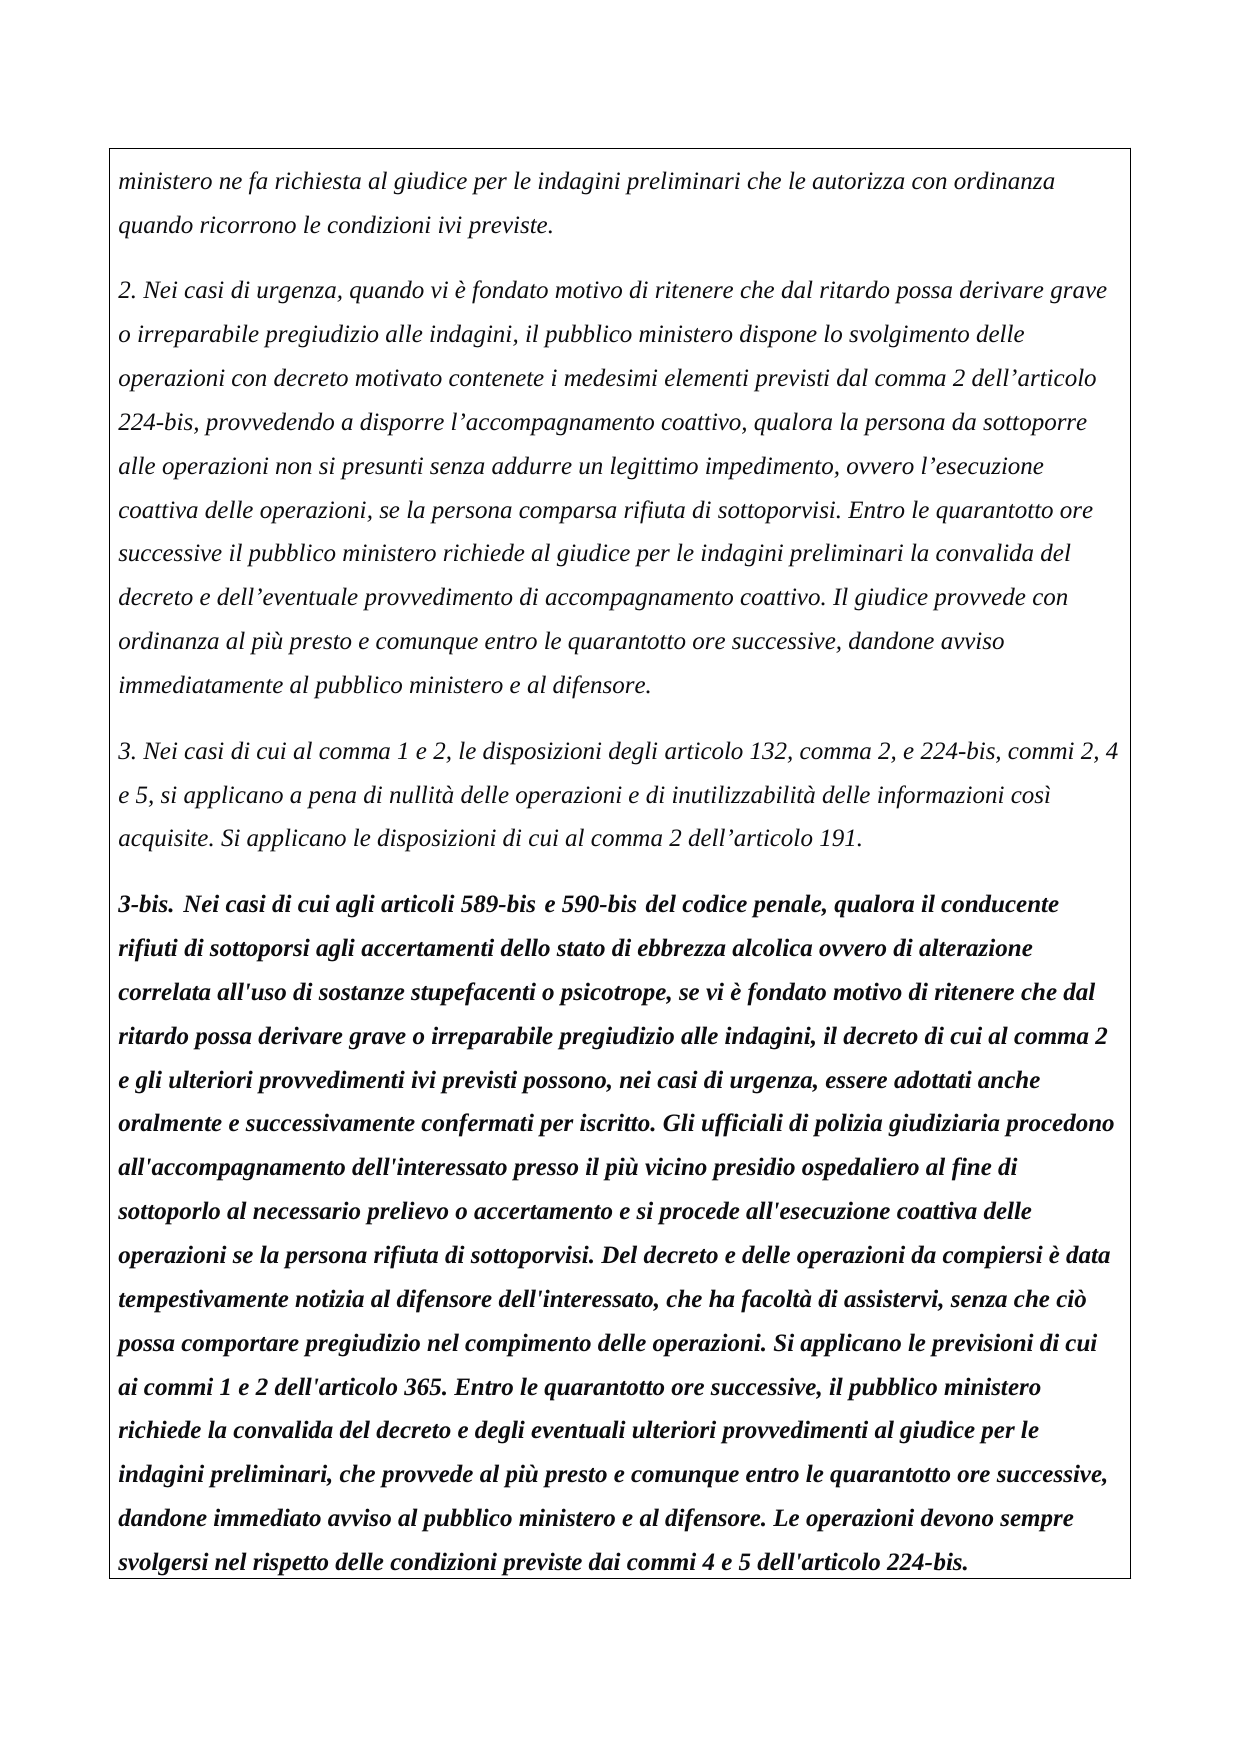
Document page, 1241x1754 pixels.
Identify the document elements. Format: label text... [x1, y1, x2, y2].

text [110, 149, 1130, 238]
text 3. Nei casi di cui al comma 1 e 2, le disposizioni degli articolo 132, comma 2, e 224-bis, commi 2, 4 e 5, si applicano a pena di nullità delle operazioni e di inutilizzabilità delle informazioni così acquisite. Si applicano le disposizioni di cui al comma 2 dell’articolo 191. [110, 718, 1130, 852]
text 2. Nei casi di urgenza, quando vi è fondato motivo di ritenere che dal ritardo possa derivare grave o irreparabile pregiudizio alle indagini, il pubblico ministero dispone lo svolgimento delle operazioni con decreto motivato contenete i medesimi elementi previsti dal comma 2 dell’articolo 224-bis, provvedendo a disporre l’accompagnamento coattivo, qualora la persona da sottoporre alle operazioni non si presunti senza addurre un legittimo impedimento, ovvero l’esecuzione coattiva delle operazioni, se la persona comparsa rifiuta di sottoporvisi. Entro le quarantotto ore successive il pubblico ministero richiede al giudice per le indagini preliminari la convalida del decreto e dell’eventuale provvedimento di accompagnamento coattivo. Il giudice provvede con ordinanza al più presto e comunque entro le quarantotto ore successive, dandone avviso immediatamente al pubblico ministero e al difensore. [110, 257, 1130, 699]
text 3-bis. Nei casi di cui agli articoli 589-bis e 590-bis del codice penale, qualora il conducente rifiuti di sottoporsi agli accertamenti dello stato di ebbrezza alcolica ovvero di alterazione correlata all'uso di sostanze stupefacenti o psicotrope, se vi è fondato motivo di ritenere che dal ritardo possa derivare grave o irreparabile pregiudizio alle indagini, il decreto di cui al comma 2 e gli ulteriori provvedimenti ivi previsti possono, nei casi di urgenza, essere adottati anche oralmente e successivamente confermati per iscritto. Gli ufficiali di polizia giudiziaria procedono all'accompagnamento dell'interessato presso il più vicino presidio ospedaliero al fine di sottoporlo al necessario prelievo o accertamento e si procede all'esecuzione coattiva delle operazioni se la persona rifiuta di sottoporvisi. Del decreto e delle operazioni da compiersi è data tempestivamente notizia al difensore dell'interessato, che ha facoltà di assistervi, senza che ciò possa comportare pregiudizio nel compimento delle operazioni. Si applicano le previsioni di cui ai commi 1 e 2 dell'articolo 365. Entro le quarantotto ore successive, il pubblico ministero richiede la convalida del decreto e degli eventuali ulteriori provvedimenti al giudice per le indagini preliminari, che provvede al più presto e comunque entro le quarantotto ore successive, dandone immediato avviso al pubblico ministero e al difensore. Le operazioni devono sempre svolgersi nel rispetto delle condizioni previste dai commi 4 e 5 dell'articolo 224-bis. [110, 871, 1130, 1578]
